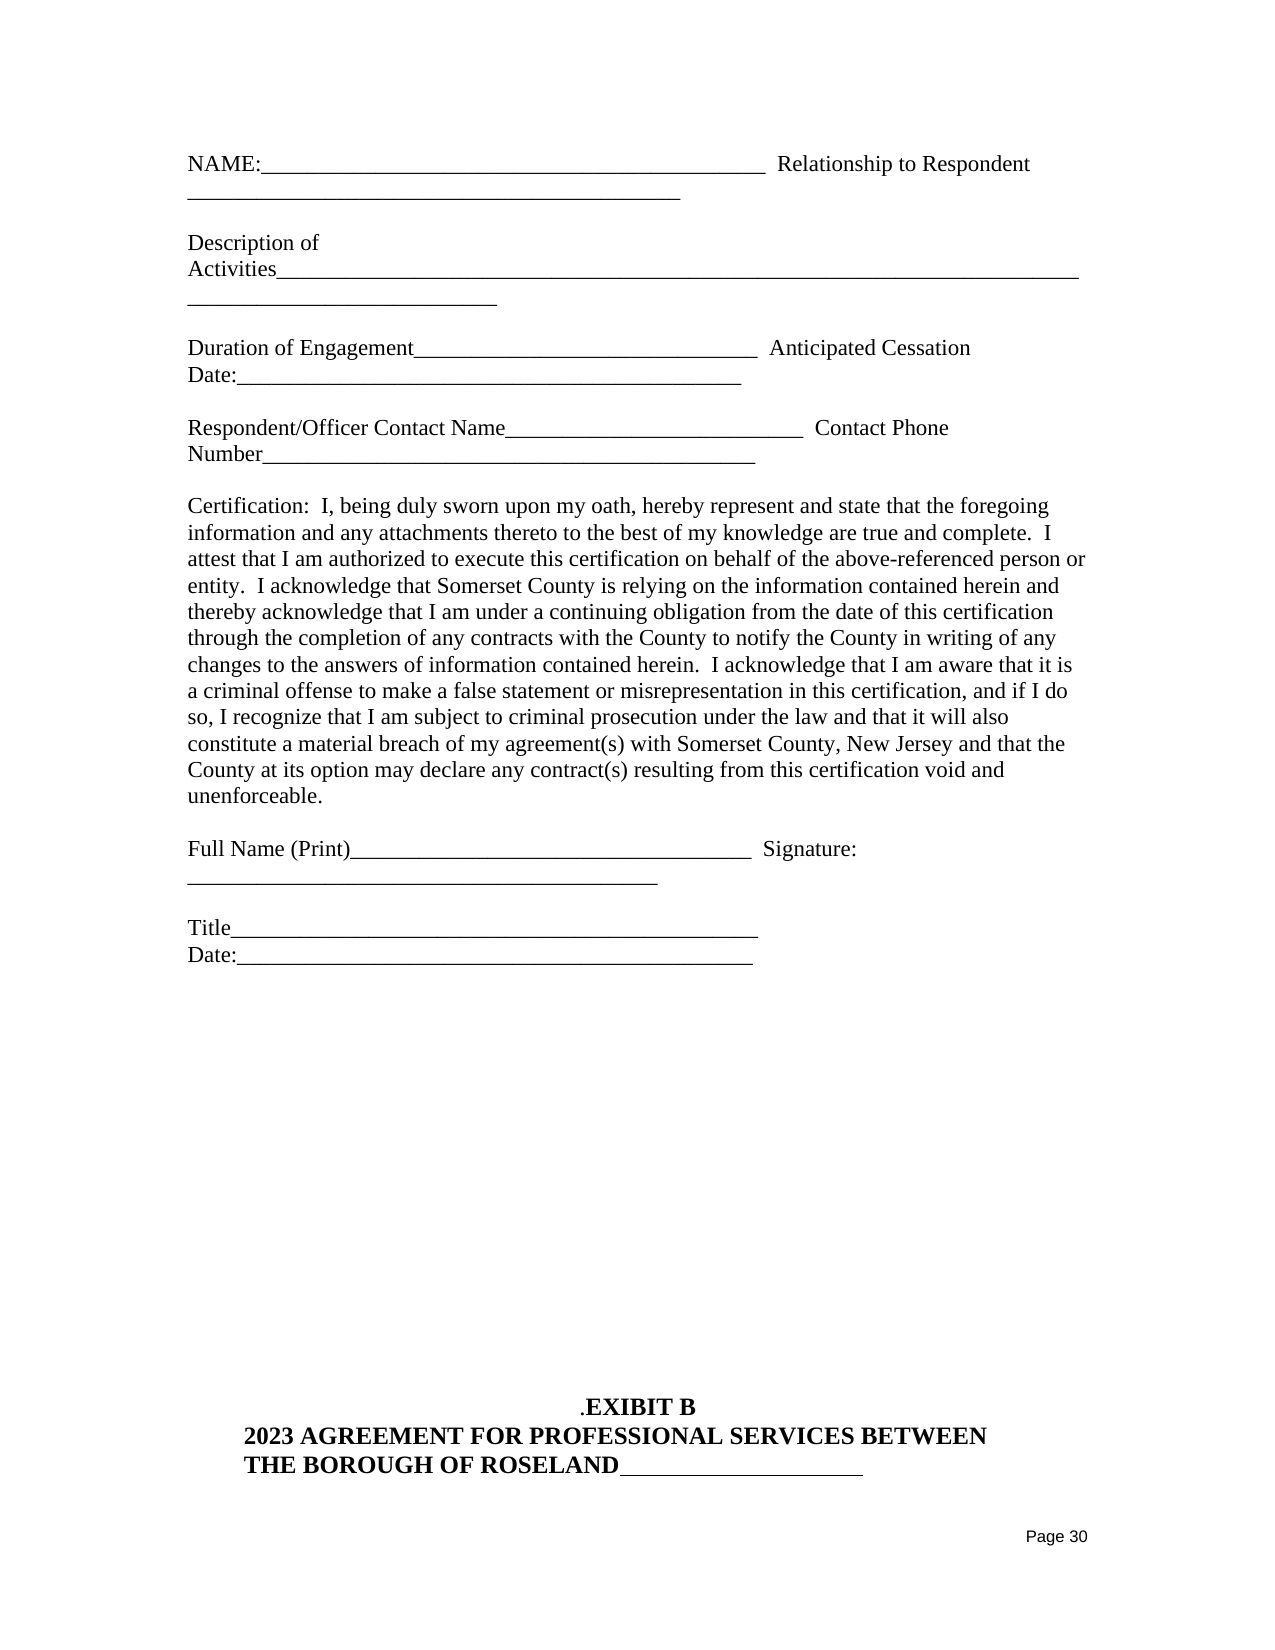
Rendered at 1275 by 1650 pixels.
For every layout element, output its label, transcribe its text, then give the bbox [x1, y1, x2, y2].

text THE BOROUGH OF ROSELAND [244, 1450, 1087, 1479]
text .EXIBIT B [187, 1392, 1087, 1421]
text Respondent/Officer Contact Name__________________________ Contact Phone Number___________________________________________ [187, 413, 1087, 466]
text Description of Activities_________________________________________________________________________________________________ [187, 229, 1087, 308]
text Full Name (Print)___________________________________ Signature: _________________________________________ [187, 835, 1087, 888]
text Title______________________________________________ Date:_____________________________________________ [187, 914, 1087, 967]
text Certification: I, being duly sworn upon my oath, hereby represent and state that the foregoing information and any attachments thereto to the best of my knowledge are true and complete. I attest that I am authorized to execute this certification on behalf of the above-referenced person or entity. I acknowledge that Somerset County is relying on the information contained herein and thereby acknowledge that I am under a continuing obligation from the date of this certification through the completion of any contracts with the County to notify the County in writing of any changes to the answers of information contained herein. I acknowledge that I am aware that it is a criminal offense to make a false statement or misrepresentation in this certification, and if I do so, I recognize that I am subject to criminal prosecution under the law and that it will also constitute a material breach of my agreement(s) with Somerset County, New Jersey and that the County at its option may declare any contract(s) resulting from this certification void and unenforceable. [187, 493, 1087, 809]
text 2023 AGREEMENT FOR PROFESSIONAL SERVICES BETWEEN [244, 1421, 1106, 1450]
text Duration of Engagement______________________________ Anticipated Cessation Date:____________________________________________ [187, 334, 1087, 387]
text NAME:____________________________________________ Relationship to Respondent ___________________________________________ [187, 150, 1087, 203]
